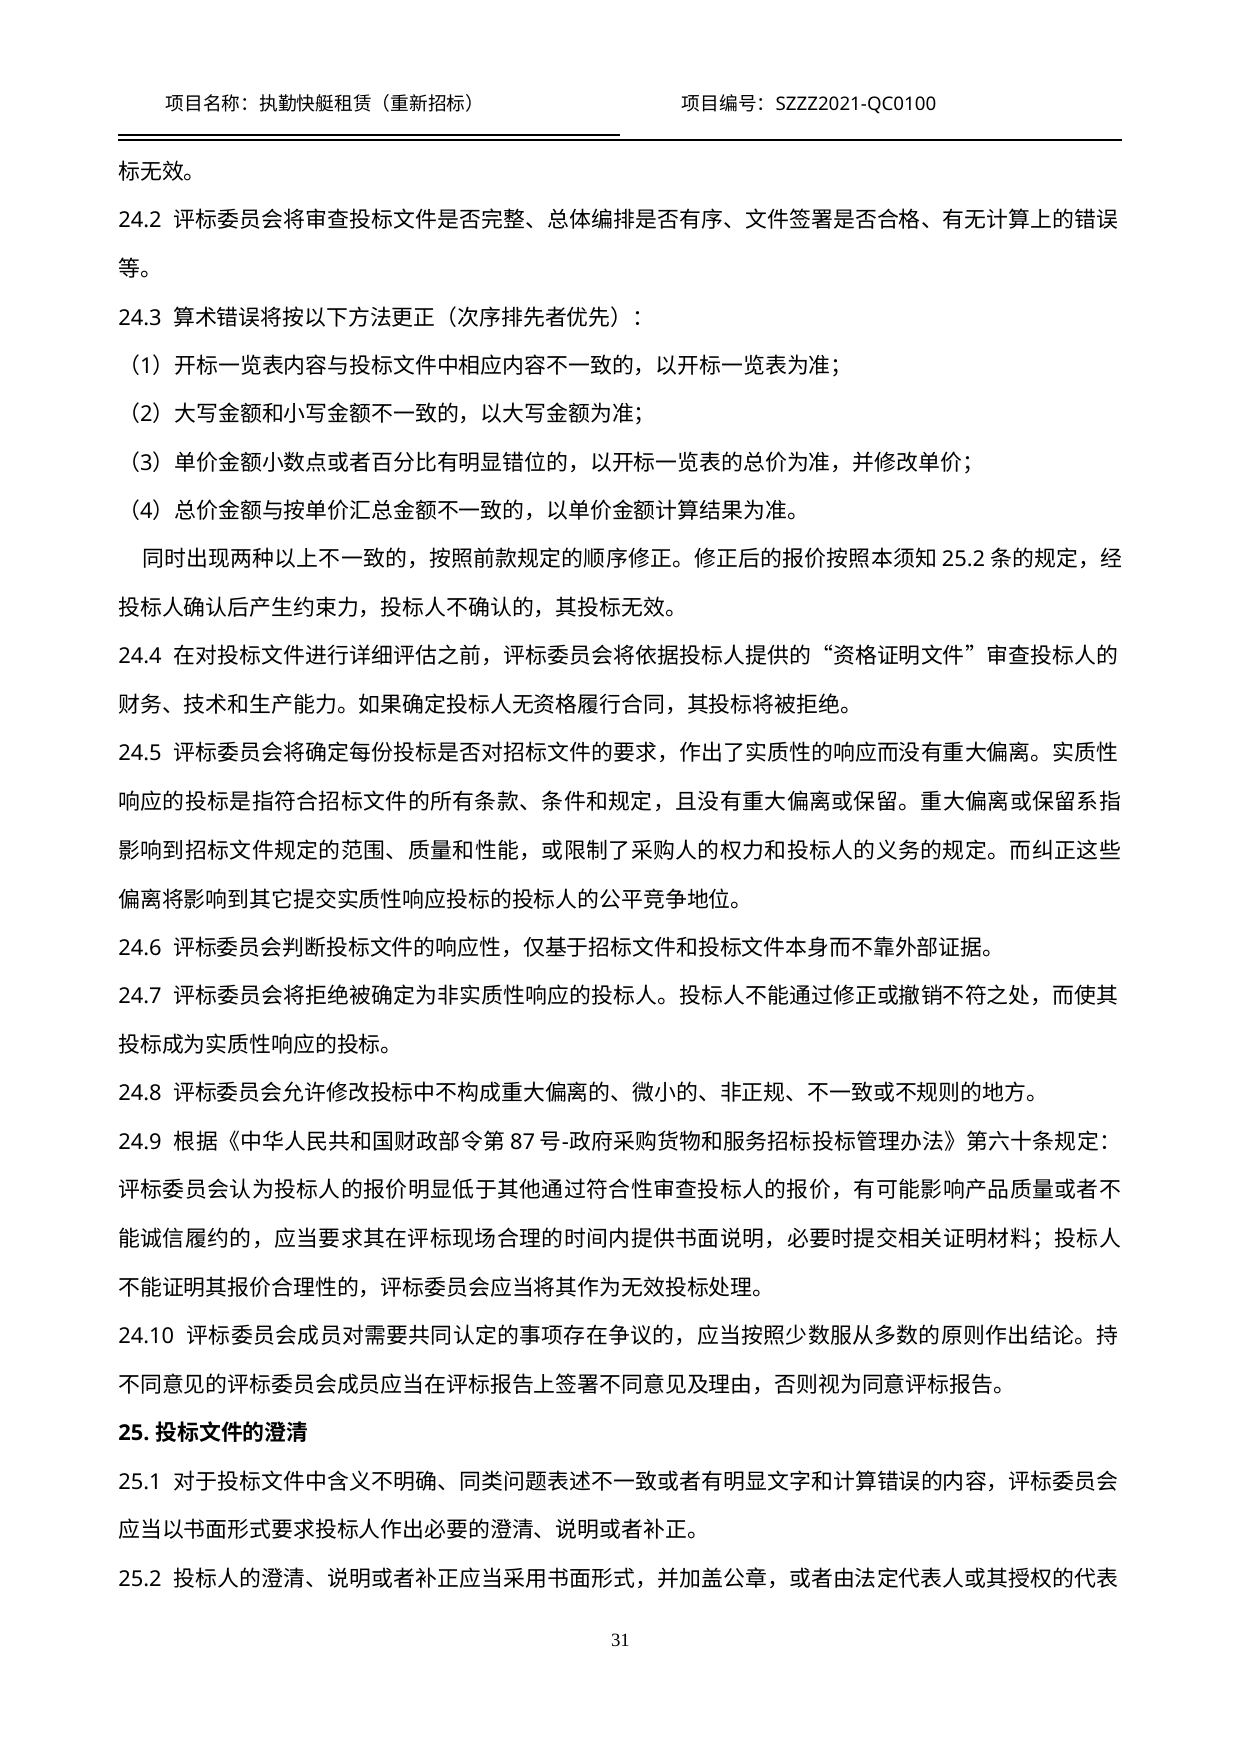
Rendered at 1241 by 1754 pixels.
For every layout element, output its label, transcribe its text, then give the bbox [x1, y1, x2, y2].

text 24.2 评标委员会将审查投标文件是否完整、总体编排是否有序、文件签署是否合格、有无计算上的错误等。 [118, 202, 1122, 283]
text （2）大写金额和小写金额不一致的，以大写金额为准； [118, 396, 1122, 428]
text 25. 投标文件的澄清 [118, 1415, 1122, 1447]
text （3）单价金额小数点或者百分比有明显错位的，以开标一览表的总价为准，并修改单价； [118, 444, 1122, 477]
text 同时出现两种以上不一致的，按照前款规定的顺序修正。修正后的报价按照本须知25.2条的规定，经投标人确认后产生约束力，投标人不确认的，其投标无效。 [118, 541, 1122, 622]
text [118, 154, 1122, 186]
text （1）开标一览表内容与投标文件中相应内容不一致的，以开标一览表为准； [118, 347, 1122, 380]
text 25.1 对于投标文件中含义不明确、同类问题表述不一致或者有明显文字和计算错误的内容，评标委员会应当以书面形式要求投标人作出必要的澄清、说明或者补正。 [118, 1463, 1122, 1544]
text 24.10 评标委员会成员对需要共同认定的事项存在争议的，应当按照少数服从多数的原则作出结论。持不同意见的评标委员会成员应当在评标报告上签署不同意见及理由，否则视为同意评标报告。 [118, 1318, 1122, 1399]
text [118, 1560, 1122, 1593]
text 24.3 算术错误将按以下方法更正（次序排先者优先）： [118, 299, 1122, 332]
text 24.9 根据《中华人民共和国财政部令第87号-政府采购货物和服务招标投标管理办法》第六十条规定：评标委员会认为投标人的报价明显低于其他通过符合性审查投标人的报价，有可能影响产品质量或者不能诚信履约的，应当要求其在评标现场合理的时间内提供书面说明，必要时提交相关证明材料；投标人不能证明其报价合理性的，评标委员会应当将其作为无效投标处理。 [118, 1123, 1122, 1302]
text 24.7 评标委员会将拒绝被确定为非实质性响应的投标人。投标人不能通过修正或撤销不符之处，而使其投标成为实质性响应的投标。 [118, 978, 1122, 1059]
text 24.6 评标委员会判断投标文件的响应性，仅基于招标文件和投标文件本身而不靠外部证据。 [118, 929, 1122, 962]
text 24.4 在对投标文件进行详细评估之前，评标委员会将依据投标人提供的“资格证明文件”审查投标人的财务、技术和生产能力。如果确定投标人无资格履行合同，其投标将被拒绝。 [118, 638, 1122, 719]
text 24.5 评标委员会将确定每份投标是否对招标文件的要求，作出了实质性的响应而没有重大偏离。实质性响应的投标是指符合招标文件的所有条款、条件和规定，且没有重大偏离或保留。重大偏离或保留系指影响到招标文件规定的范围、质量和性能，或限制了采购人的权力和投标人的义务的规定。而纠正这些偏离将影响到其它提交实质性响应投标的投标人的公平竞争地位。 [118, 735, 1122, 914]
text （4）总价金额与按单价汇总金额不一致的，以单价金额计算结果为准。 [118, 492, 1122, 525]
text 24.8 评标委员会允许修改投标中不构成重大偏离的、微小的、非正规、不一致或不规则的地方。 [118, 1075, 1122, 1107]
